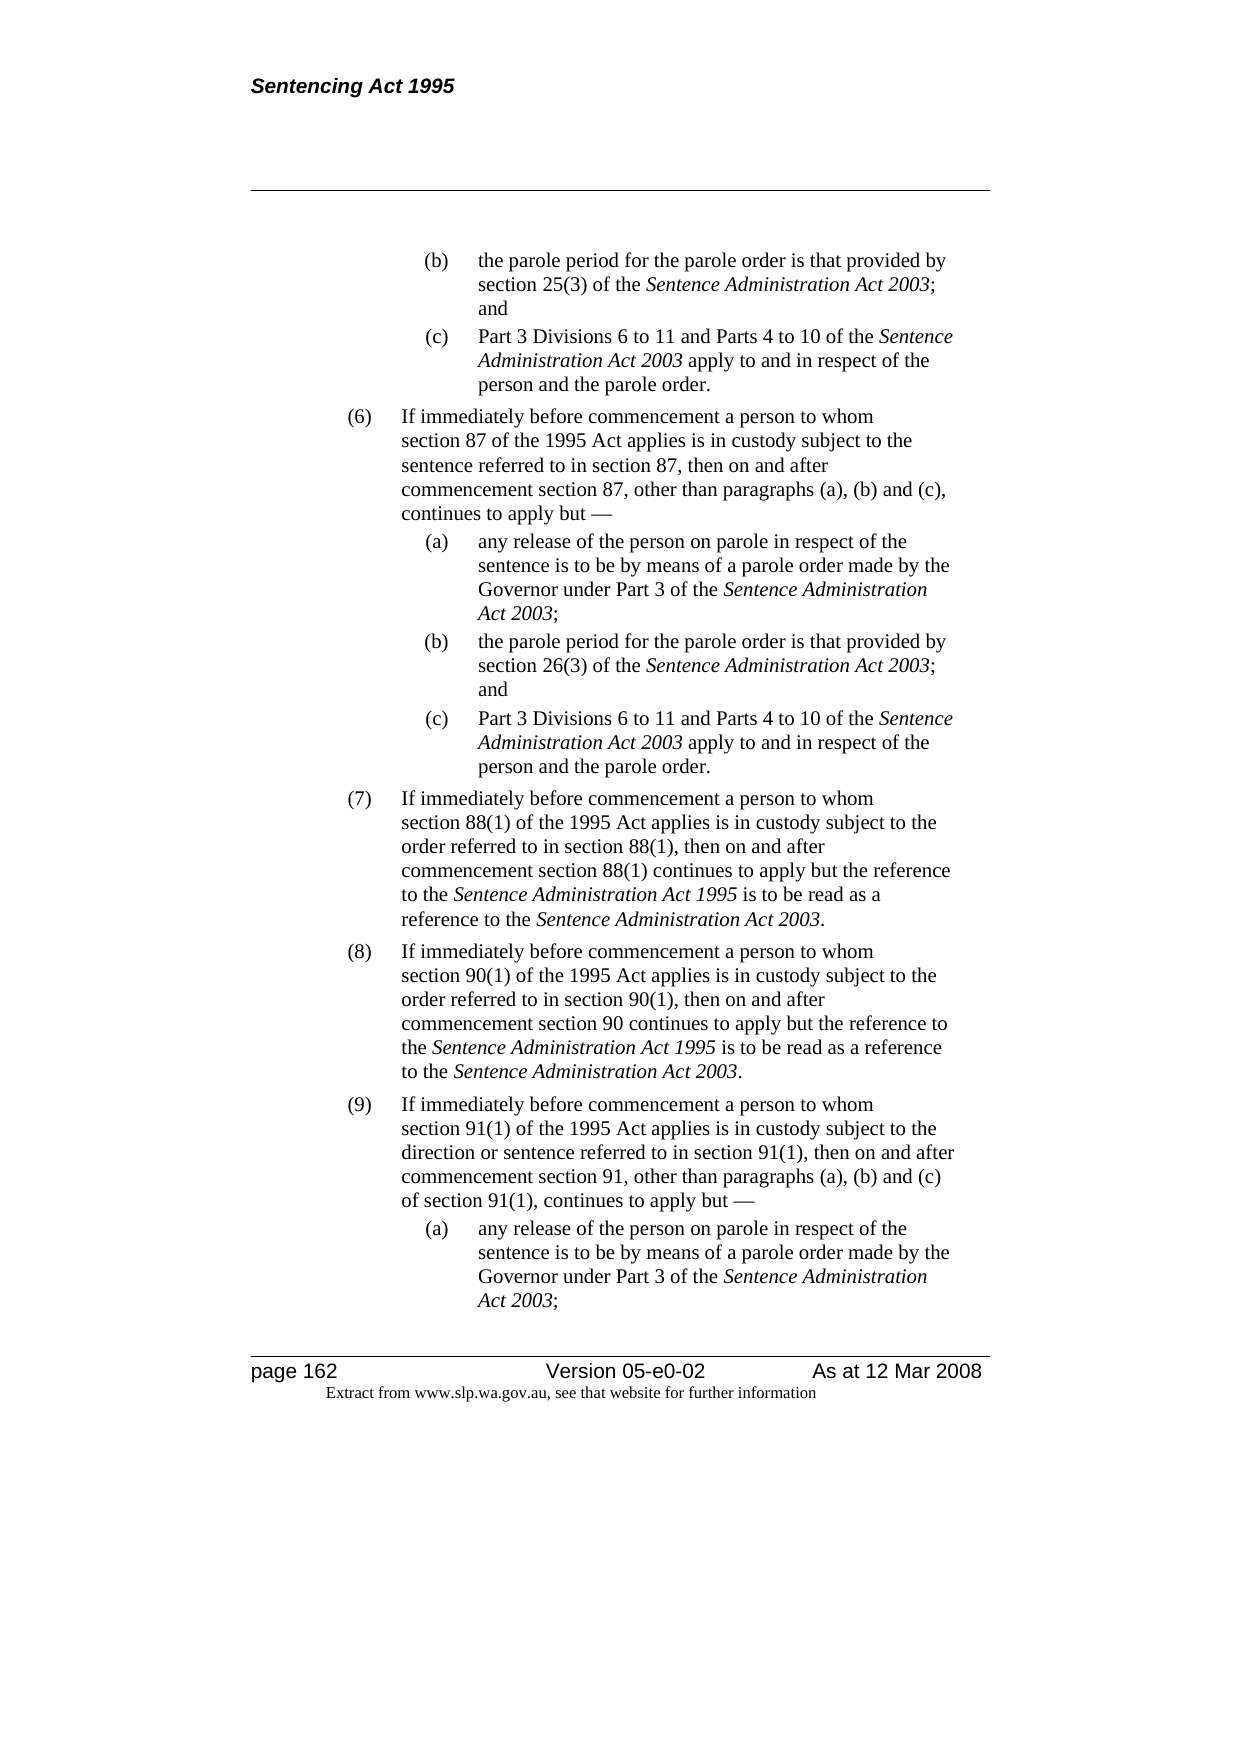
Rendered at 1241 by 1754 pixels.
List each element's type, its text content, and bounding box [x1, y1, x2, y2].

text (8) If immediately before commencement a person to whom section 90(1) of the 1995 Act applies is in custody subject to the order referred to in section 90(1), then on and after commencement section 90 continues to apply but the reference to the Sentence Administration Act 1995 is to be read as a reference to the Sentence Administration Act 2003. [312, 939, 960, 1083]
text (b) the parole period for the parole order is that provided by section 26(3) of the Sentence Administration Act 2003; and [389, 629, 960, 701]
text (c) Part 3 Divisions 6 to 11 and Parts 4 to 10 of the Sentence Administration Act 2003 apply to and in respect of the person and the parole order. [389, 706, 960, 778]
text (b) the parole period for the parole order is that provided by section 25(3) of the Sentence Administration Act 2003; and [389, 247, 960, 320]
text (a) any release of the person on parole in respect of the sentence is to be by means of a parole order made by the Governor under Part 3 of the Sentence Administration Act 2003; [389, 529, 960, 625]
text (a) any release of the person on parole in respect of the sentence is to be by means of a parole order made by the Governor under Part 3 of the Sentence Administration Act 2003; [389, 1216, 960, 1312]
text (9) If immediately before commencement a person to whom section 91(1) of the 1995 Act applies is in custody subject to the direction or sentence referred to in section 91(1), then on and after commencement section 91, other than paragraphs (a), (b) and (c) of section 91(1), continues to apply but — [312, 1092, 960, 1212]
text (7) If immediately before commencement a person to whom section 88(1) of the 1995 Act applies is in custody subject to the order referred to in section 88(1), then on and after commencement section 88(1) continues to apply but the reference to the Sentence Administration Act 1995 is to be read as a reference to the Sentence Administration Act 2003. [312, 786, 960, 931]
text (c) Part 3 Divisions 6 to 11 and Parts 4 to 10 of the Sentence Administration Act 2003 apply to and in respect of the person and the parole order. [389, 324, 960, 396]
text (6) If immediately before commencement a person to whom section 87 of the 1995 Act applies is in custody subject to the sentence referred to in section 87, then on and after commencement section 87, other than paragraphs (a), (b) and (c), continues to apply but — [312, 404, 960, 525]
